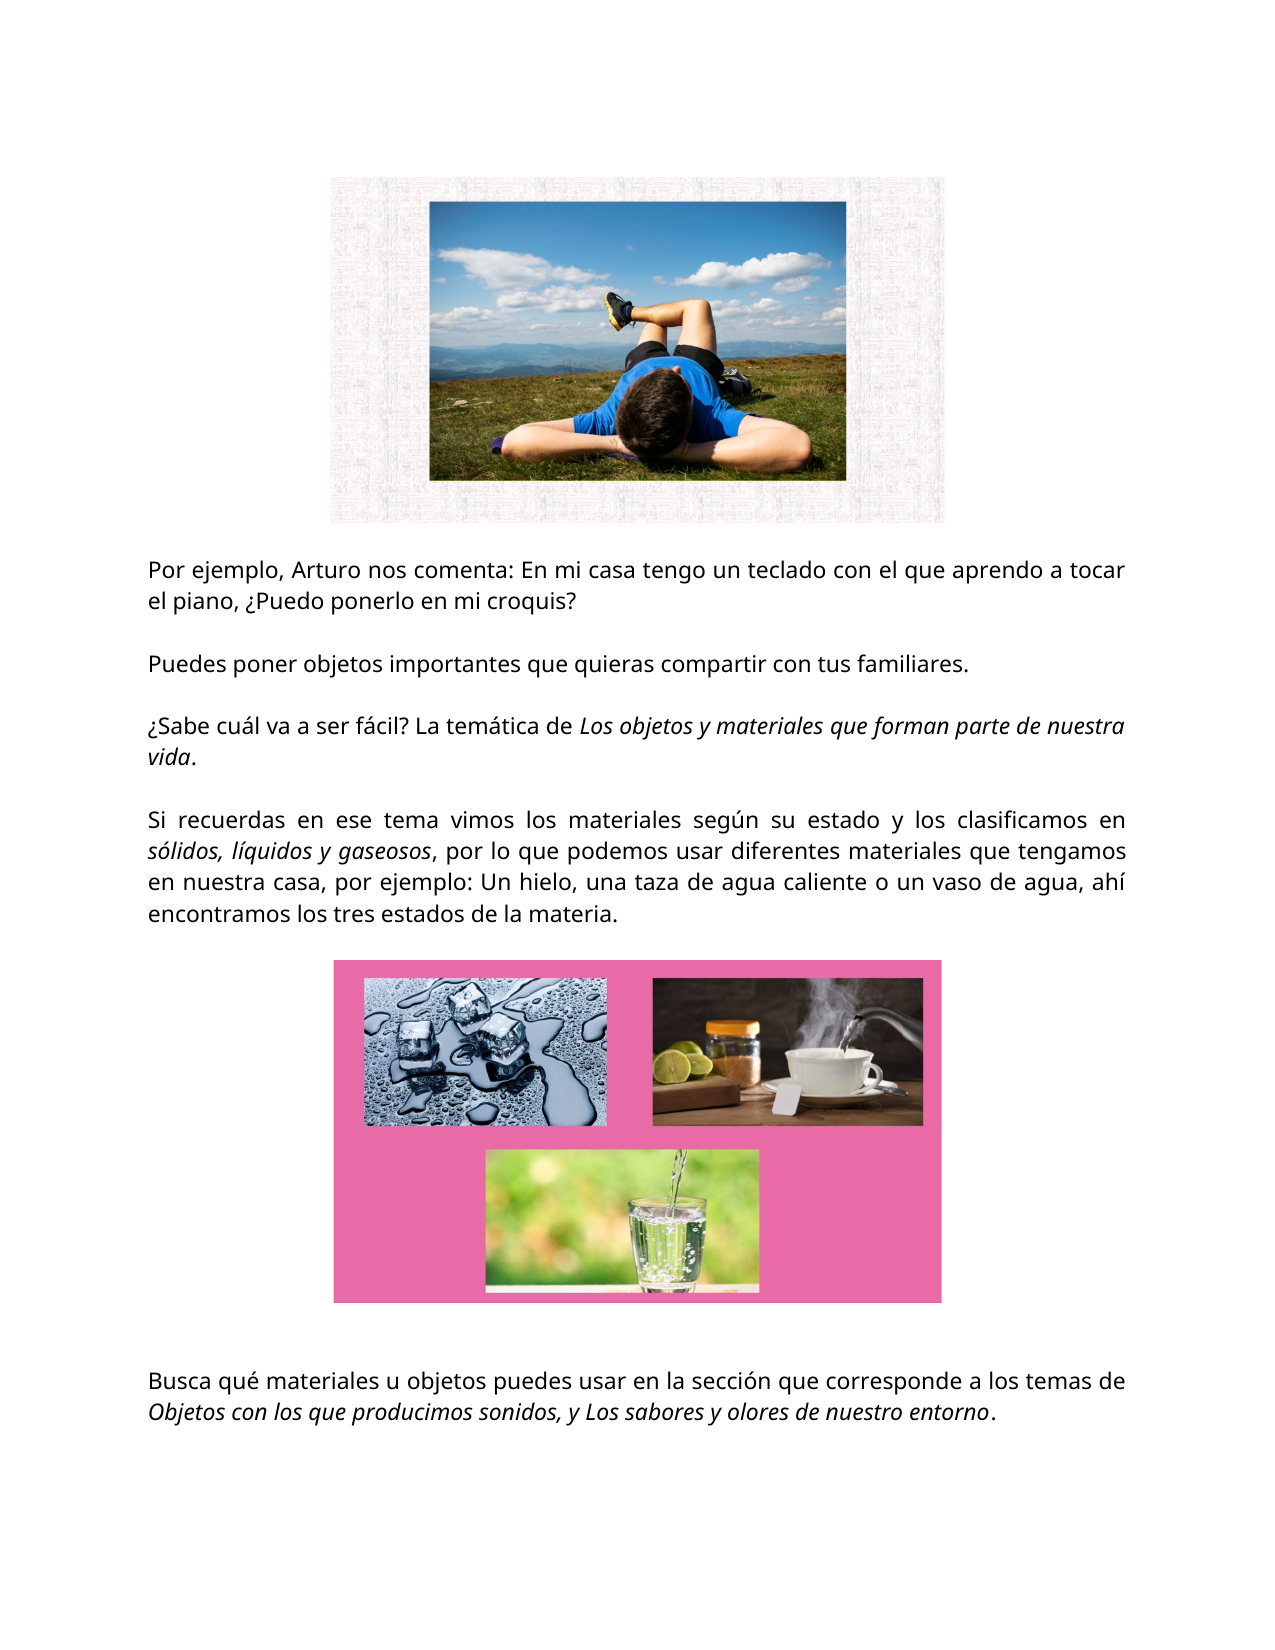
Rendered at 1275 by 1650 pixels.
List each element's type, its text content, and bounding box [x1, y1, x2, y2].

text ¿Sabe cuál va a ser fácil? La temática de Los objetos y materiales que forman parte de nuestra vida. [148, 710, 1127, 773]
text Por ejemplo, Arturo nos comenta: En mi casa tengo un teclado con el que aprendo a tocar el piano, ¿Puedo ponerlo en mi croquis? [148, 554, 1127, 616]
picture [330, 177, 945, 523]
text Puedes poner objetos importantes que quieras compartir con tus familiares. [148, 648, 1127, 679]
text Busca qué materiales u objetos puedes usar en la sección que corresponde a los temas de Objetos con los que producimos sonidos, y Los sabores y olores de nuestro entorno. [148, 1365, 1127, 1427]
text Si recuerdas en ese tema vimos los materiales según su estado y los clasificamos en sólidos, líquidos y gaseosos, por lo que podemos usar diferentes materiales que tengamos en nuestra casa, por ejemplo: Un hielo, una taza de agua caliente o un vaso de agua, ahí encontramos los tres estados de la materia. [148, 804, 1127, 929]
picture [333, 960, 942, 1303]
